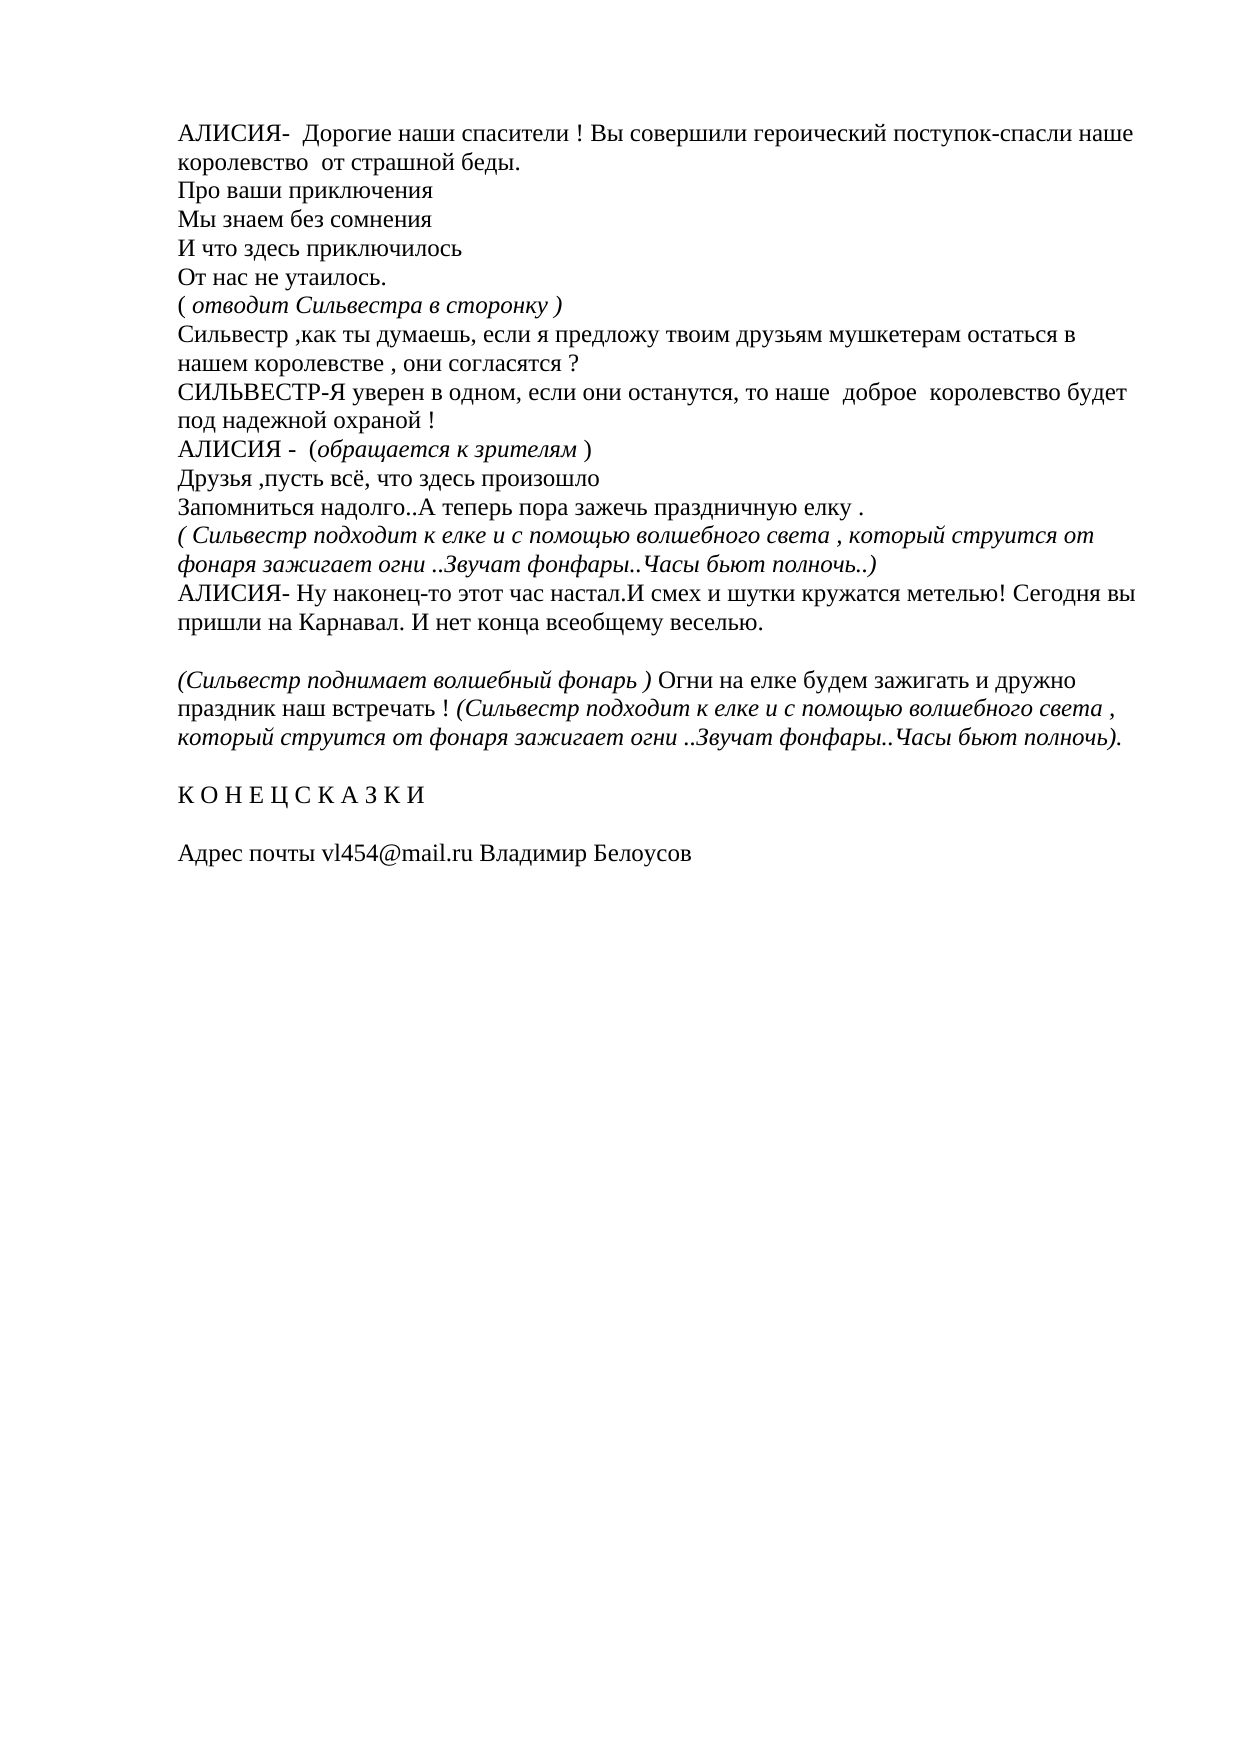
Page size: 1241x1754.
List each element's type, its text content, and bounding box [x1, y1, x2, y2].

text ( отводит Сильвестра в сторонку ) [177, 291, 1152, 319]
text К О Н Е Ц С К А З К И [177, 780, 1152, 809]
text Друзья ,пусть всё, что здесь произошло [177, 463, 1152, 492]
text Сильвестр ,как ты думаешь, если я предложу твоим друзьям мушкетерам остаться в нашем королевстве , они согласятся ? [177, 319, 1152, 377]
text Запомниться надолго..А теперь пора зажечь праздничную елку . [177, 492, 1152, 521]
text Про ваши приключения [177, 176, 1152, 204]
text СИЛЬВЕСТР-Я уверен в одном, если они останутся, то наше доброе королевство будет под надежной охраной ! [177, 377, 1152, 434]
text АЛИСИЯ - (обращается к зрителям ) [177, 434, 1152, 463]
text АЛИСИЯ- Дорогие наши спасители ! Вы совершили героический поступок-спасли наше королевство от страшной беды. [177, 118, 1152, 176]
text Мы знаем без сомнения [177, 204, 1152, 233]
text ( Сильвестр подходит к елке и с помощью волшебного света , который струится от фонаря зажигает огни ..Звучат фонфары..Часы бьют полночь..) [177, 521, 1152, 578]
text АЛИСИЯ- Ну наконец-то этот час настал.И смех и шутки кружатся метелью! Сегодня вы пришли на Карнавал. И нет конца всеобщему веселью. [177, 578, 1152, 636]
text От нас не утаилось. [177, 262, 1152, 291]
text И что здесь приключилось [177, 233, 1152, 262]
text Адрес почты vl454@mail.ru Владимир Белоусов [177, 838, 1152, 867]
text (Сильвестр поднимает волшебный фонарь ) Огни на елке будем зажигать и дружно праздник наш встречать ! (Сильвестр подходит к елке и с помощью волшебного света , который струится от фонаря зажигает огни ..Звучат фонфары..Часы бьют полночь). [177, 665, 1152, 751]
